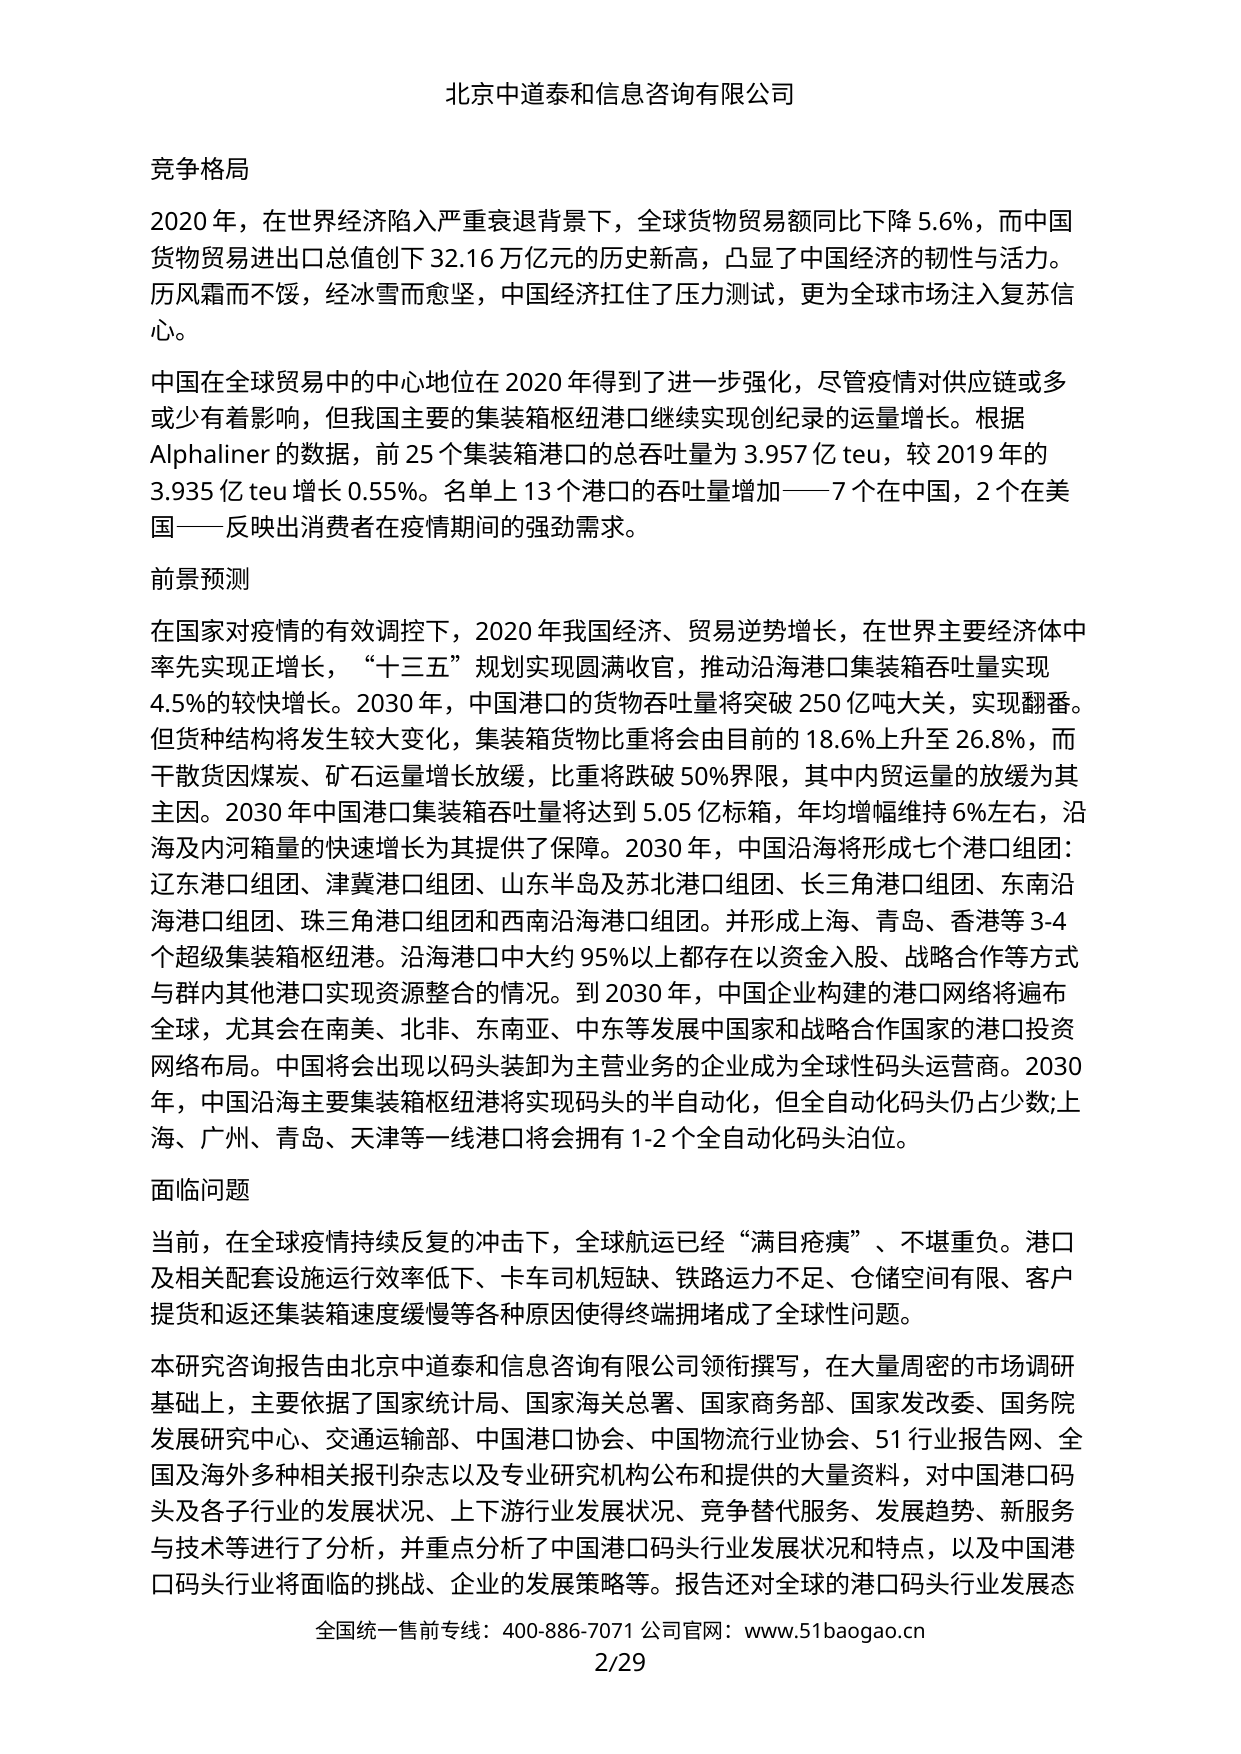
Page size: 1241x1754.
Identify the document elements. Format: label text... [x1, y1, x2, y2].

text 当前，在全球疫情持续反复的冲击下，全球航运已经“满目疮痍”、不堪重负。港口及相关配套设施运行效率低下、卡车司机短缺、铁路运力不足、仓储空间有限、客户提货和返还集装箱速度缓慢等各种原因使得终端拥堵成了全球性问题。 [150, 1222, 1090, 1331]
text 2020年，在世界经济陷入严重衰退背景下，全球货物贸易额同比下降5.6%，而中国货物贸易进出口总值创下32.16万亿元的历史新高，凸显了中国经济的韧性与活力。历风霜而不馁，经冰雪而愈坚，中国经济扛住了压力测试，更为全球市场注入复苏信心。 [150, 202, 1090, 347]
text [150, 1347, 1090, 1601]
text 在国家对疫情的有效调控下，2020年我国经济、贸易逆势增长，在世界主要经济体中率先实现正增长，“十三五”规划实现圆满收官，推动沿海港口集装箱吞吐量实现4.5%的较快增长。2030年，中国港口的货物吞吐量将突破250亿吨大关，实现翻番。但货种结构将发生较大变化，集装箱货物比重将会由目前的18.6%上升至26.8%，而干散货因煤炭、矿石运量增长放缓，比重将跌破50%界限，其中内贸运量的放缓为其主因。2030年中国港口集装箱吞吐量将达到5.05亿标箱，年均增幅维持6%左右，沿海及内河箱量的快速增长为其提供了保障。2030年，中国沿海将形成七个港口组团：辽东港口组团、津冀港口组团、山东半岛及苏北港口组团、长三角港口组团、东南沿海港口组团、珠三角港口组团和西南沿海港口组团。并形成上海、青岛、香港等3-4个超级集装箱枢纽港。沿海港口中大约95%以上都存在以资金入股、战略合作等方式与群内其他港口实现资源整合的情况。到2030年，中国企业构建的港口网络将遍布全球，尤其会在南美、北非、东南亚、中东等发展中国家和战略合作国家的港口投资网络布局。中国将会出现以码头装卸为主营业务的企业成为全球性码头运营商。2030年，中国沿海主要集装箱枢纽港将实现码头的半自动化，但全自动化码头仍占少数;上海、广州、青岛、天津等一线港口将会拥有1-2个全自动化码头泊位。 [150, 611, 1090, 1155]
text 前景预测 [150, 559, 1090, 596]
text 中国在全球贸易中的中心地位在2020年得到了进一步强化，尽管疫情对供应链或多或少有着影响，但我国主要的集装箱枢纽港口继续实现创纪录的运量增长。根据Alphaliner的数据，前25个集装箱港口的总吞吐量为3.957亿teu，较2019年的3.935亿teu增长0.55%。名单上13个港口的吞吐量增加——7个在中国，2个在美国——反映出消费者在疫情期间的强劲需求。 [150, 362, 1090, 544]
text 面临问题 [150, 1171, 1090, 1207]
text 竞争格局 [150, 150, 1090, 186]
